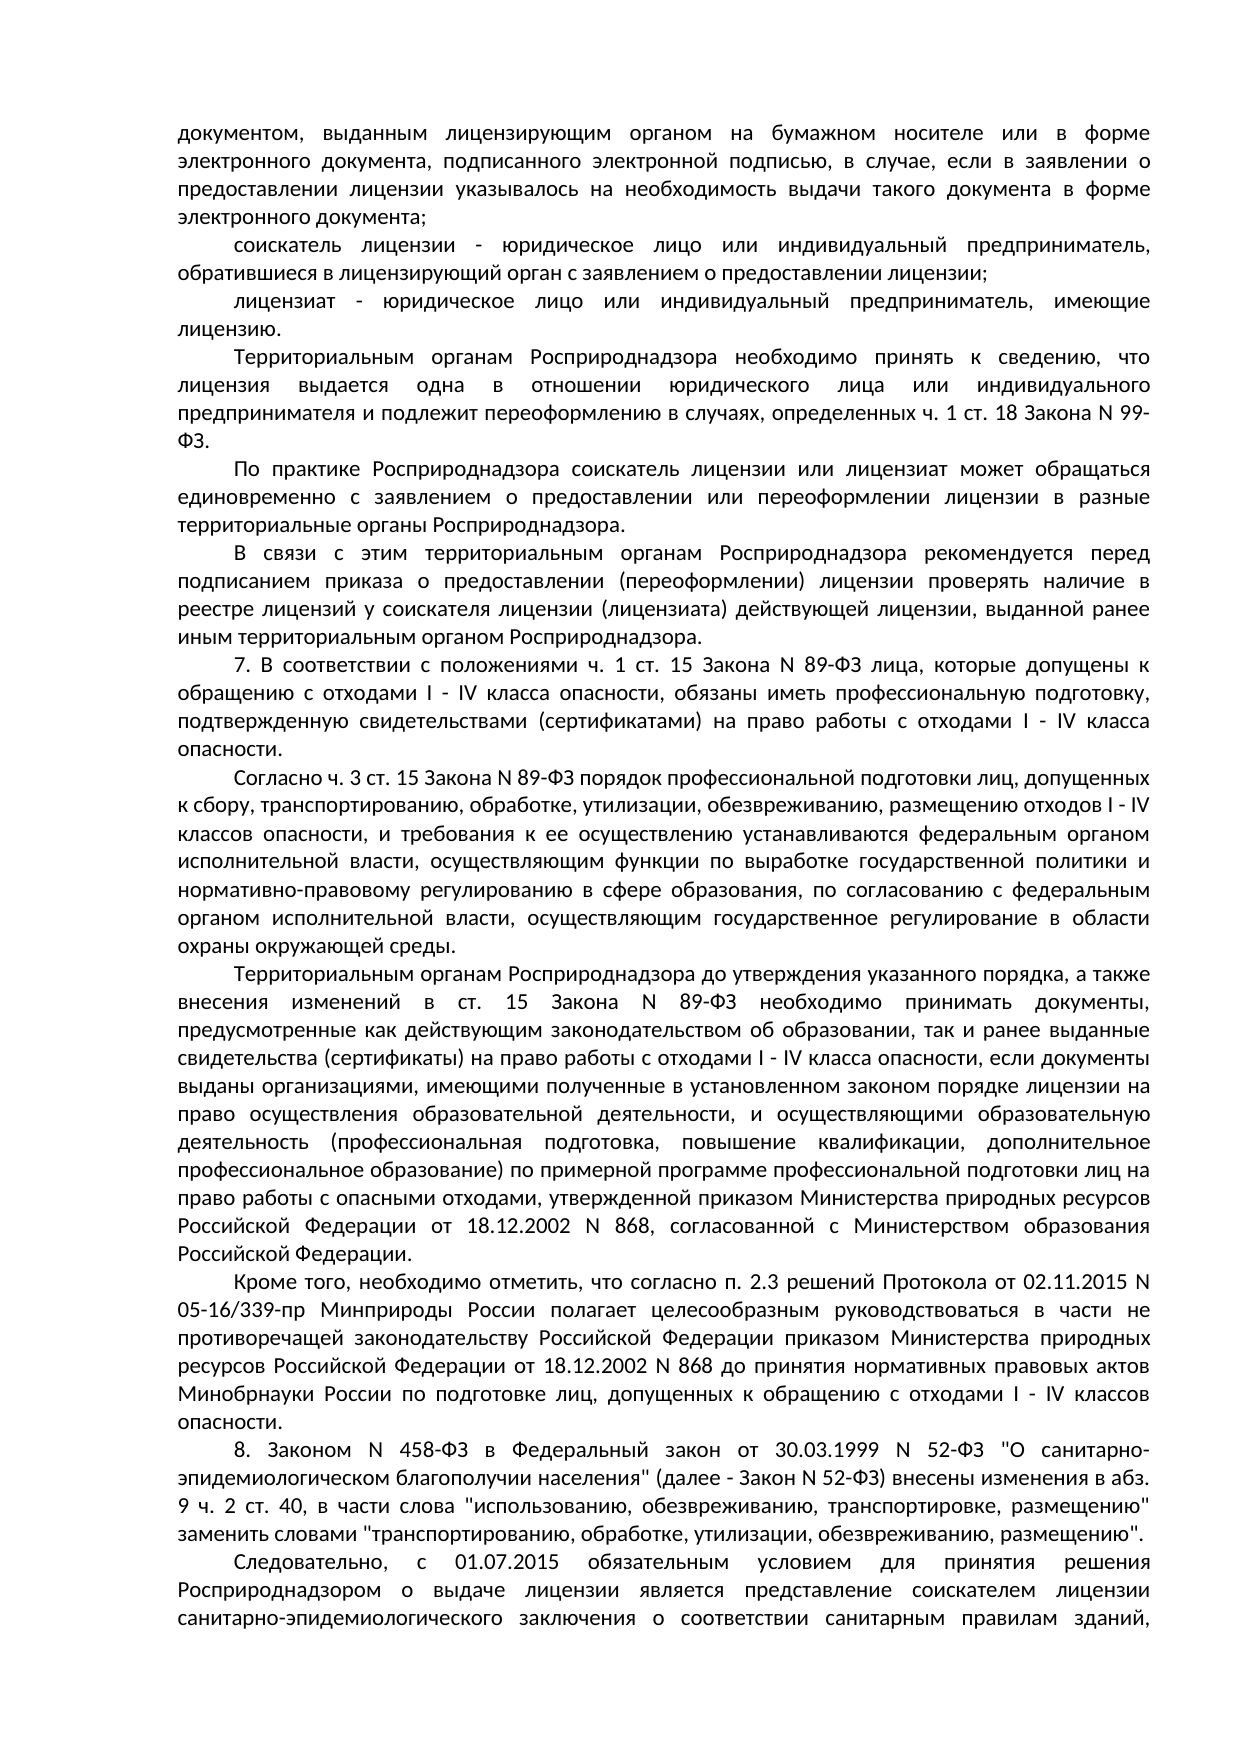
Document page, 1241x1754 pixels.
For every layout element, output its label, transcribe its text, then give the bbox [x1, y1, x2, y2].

text Территориальным органам Росприроднадзора до утверждения указанного порядка, а также внесения изменений в ст. 15 Закона N 89-ФЗ необходимо принимать документы, предусмотренные как действующим законодательством об образовании, так и ранее выданные свидетельства (сертификаты) на право работы с отходами I - IV класса опасности, если документы выданы организациями, имеющими полученные в установленном законом порядке лицензии на право осуществления образовательной деятельности, и осуществляющими образовательную деятельность (профессиональная подготовка, повышение квалификации, дополнительное профессиональное образование) по примерной программе профессиональной подготовки лиц на право работы с опасными отходами, утвержденной приказом Министерства природных ресурсов Российской Федерации от 18.12.2002 N 868, согласованной с Министерством образования Российской Федерации. [177, 959, 1152, 1267]
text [177, 1547, 1152, 1631]
text соискатель лицензии - юридическое лицо или индивидуальный предприниматель, обратившиеся в лицензирующий орган с заявлением о предоставлении лицензии; [177, 230, 1152, 286]
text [177, 118, 1152, 230]
text В связи с этим территориальным органам Росприроднадзора рекомендуется перед подписанием приказа о предоставлении (переоформлении) лицензии проверять наличие в реестре лицензий у соискателя лицензии (лицензиата) действующей лицензии, выданной ранее иным территориальным органом Росприроднадзора. [177, 538, 1152, 651]
text Согласно ч. 3 ст. 15 Закона N 89-ФЗ порядок профессиональной подготовки лиц, допущенных к сбору, транспортированию, обработке, утилизации, обезвреживанию, размещению отходов I - IV классов опасности, и требования к ее осуществлению устанавливаются федеральным органом исполнительной власти, осуществляющим функции по выработке государственной политики и нормативно-правовому регулированию в сфере образования, по согласованию с федеральным органом исполнительной власти, осуществляющим государственное регулирование в области охраны окружающей среды. [177, 763, 1152, 959]
text 8. Законом N 458-ФЗ в Федеральный закон от 30.03.1999 N 52-ФЗ "О санитарно-эпидемиологическом благополучии населения" (далее - Закон N 52-ФЗ) внесены изменения в абз. 9 ч. 2 ст. 40, в части слова "использованию, обезвреживанию, транспортировке, размещению" заменить словами "транспортированию, обработке, утилизации, обезвреживанию, размещению". [177, 1435, 1152, 1547]
text По практике Росприроднадзора соискатель лицензии или лицензиат может обращаться единовременно с заявлением о предоставлении или переоформлении лицензии в разные территориальные органы Росприроднадзора. [177, 454, 1152, 538]
text Территориальным органам Росприроднадзора необходимо принять к сведению, что лицензия выдается одна в отношении юридического лица или индивидуального предпринимателя и подлежит переоформлению в случаях, определенных ч. 1 ст. 18 Закона N 99-ФЗ. [177, 342, 1152, 454]
text Кроме того, необходимо отметить, что согласно п. 2.3 решений Протокола от 02.11.2015 N 05-16/339-пр Минприроды России полагает целесообразным руководствоваться в части не противоречащей законодательству Российской Федерации приказом Министерства природных ресурсов Российской Федерации от 18.12.2002 N 868 до принятия нормативных правовых актов Минобрнауки России по подготовке лиц, допущенных к обращению с отходами I - IV классов опасности. [177, 1267, 1152, 1435]
text лицензиат - юридическое лицо или индивидуальный предприниматель, имеющие лицензию. [177, 286, 1152, 342]
text 7. В соответствии с положениями ч. 1 ст. 15 Закона N 89-ФЗ лица, которые допущены к обращению с отходами I - IV класса опасности, обязаны иметь профессиональную подготовку, подтвержденную свидетельствами (сертификатами) на право работы с отходами I - IV класса опасности. [177, 651, 1152, 763]
